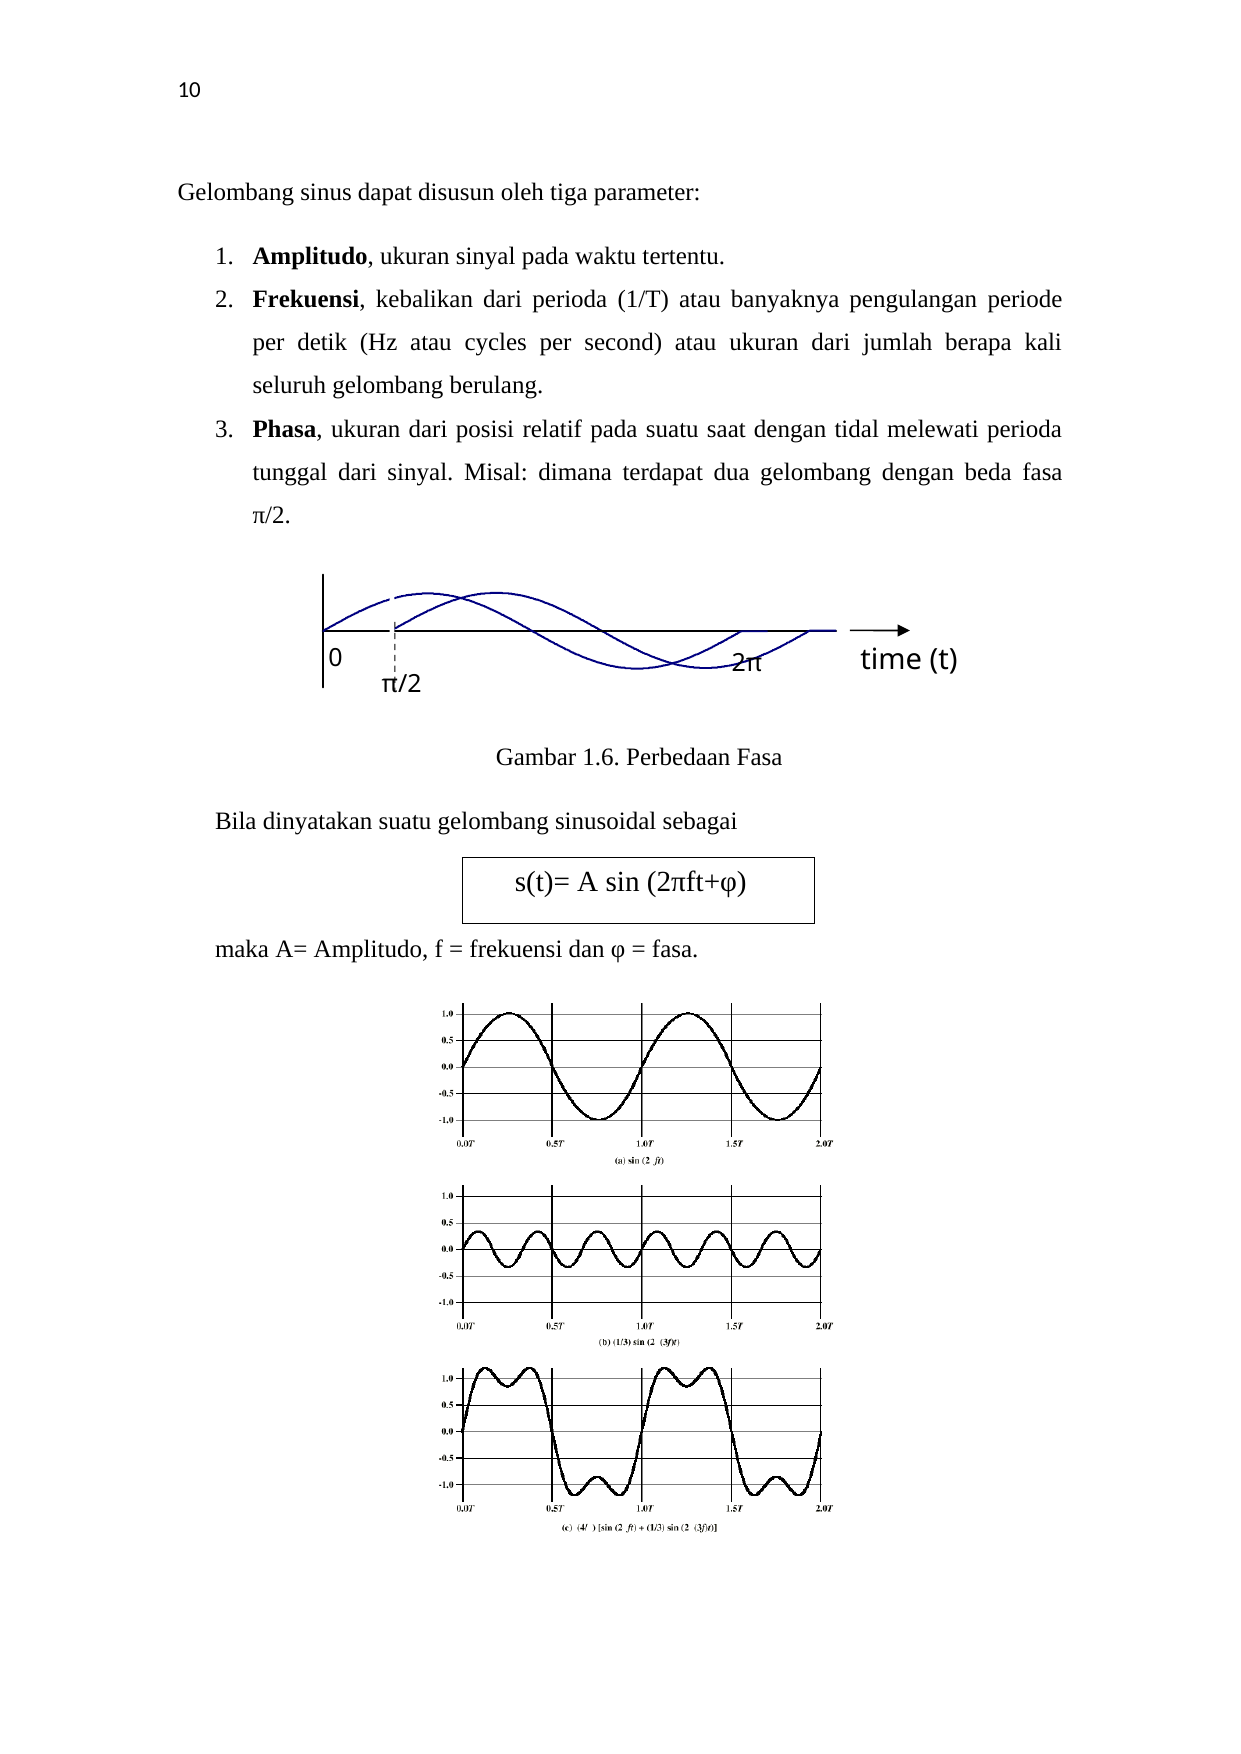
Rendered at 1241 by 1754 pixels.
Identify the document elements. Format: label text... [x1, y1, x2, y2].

picture [436, 998, 842, 1534]
text maka A= Amplitudo, f = frekuensi dan φ = fasa. [215, 934, 1063, 963]
list Phasa, ukuran dari posisi relatif pada suatu saat dengan tidal melewati perioda tunggal dari sinyal. Misal: dimana terdapat dua gelombang dengan beda fasa π/2. [215, 414, 1063, 529]
text Gelombang sinus dapat disusun oleh tiga parameter: [177, 177, 1063, 206]
list Frekuensi, kebalikan dari perioda (1/T) atau banyaknya pengulangan periode per detik (Hz atau cycles per second) atau ukuran dari jumlah berapa kali seluruh gelombang berulang. [215, 284, 1063, 399]
list Amplitudo, ukuran sinyal pada waktu tertentu. [215, 241, 1063, 270]
text Gambar 1.6. Perbedaan Fasa [215, 742, 1063, 771]
text Bila dinyatakan suatu gelombang sinusoidal sebagai [215, 806, 1063, 835]
